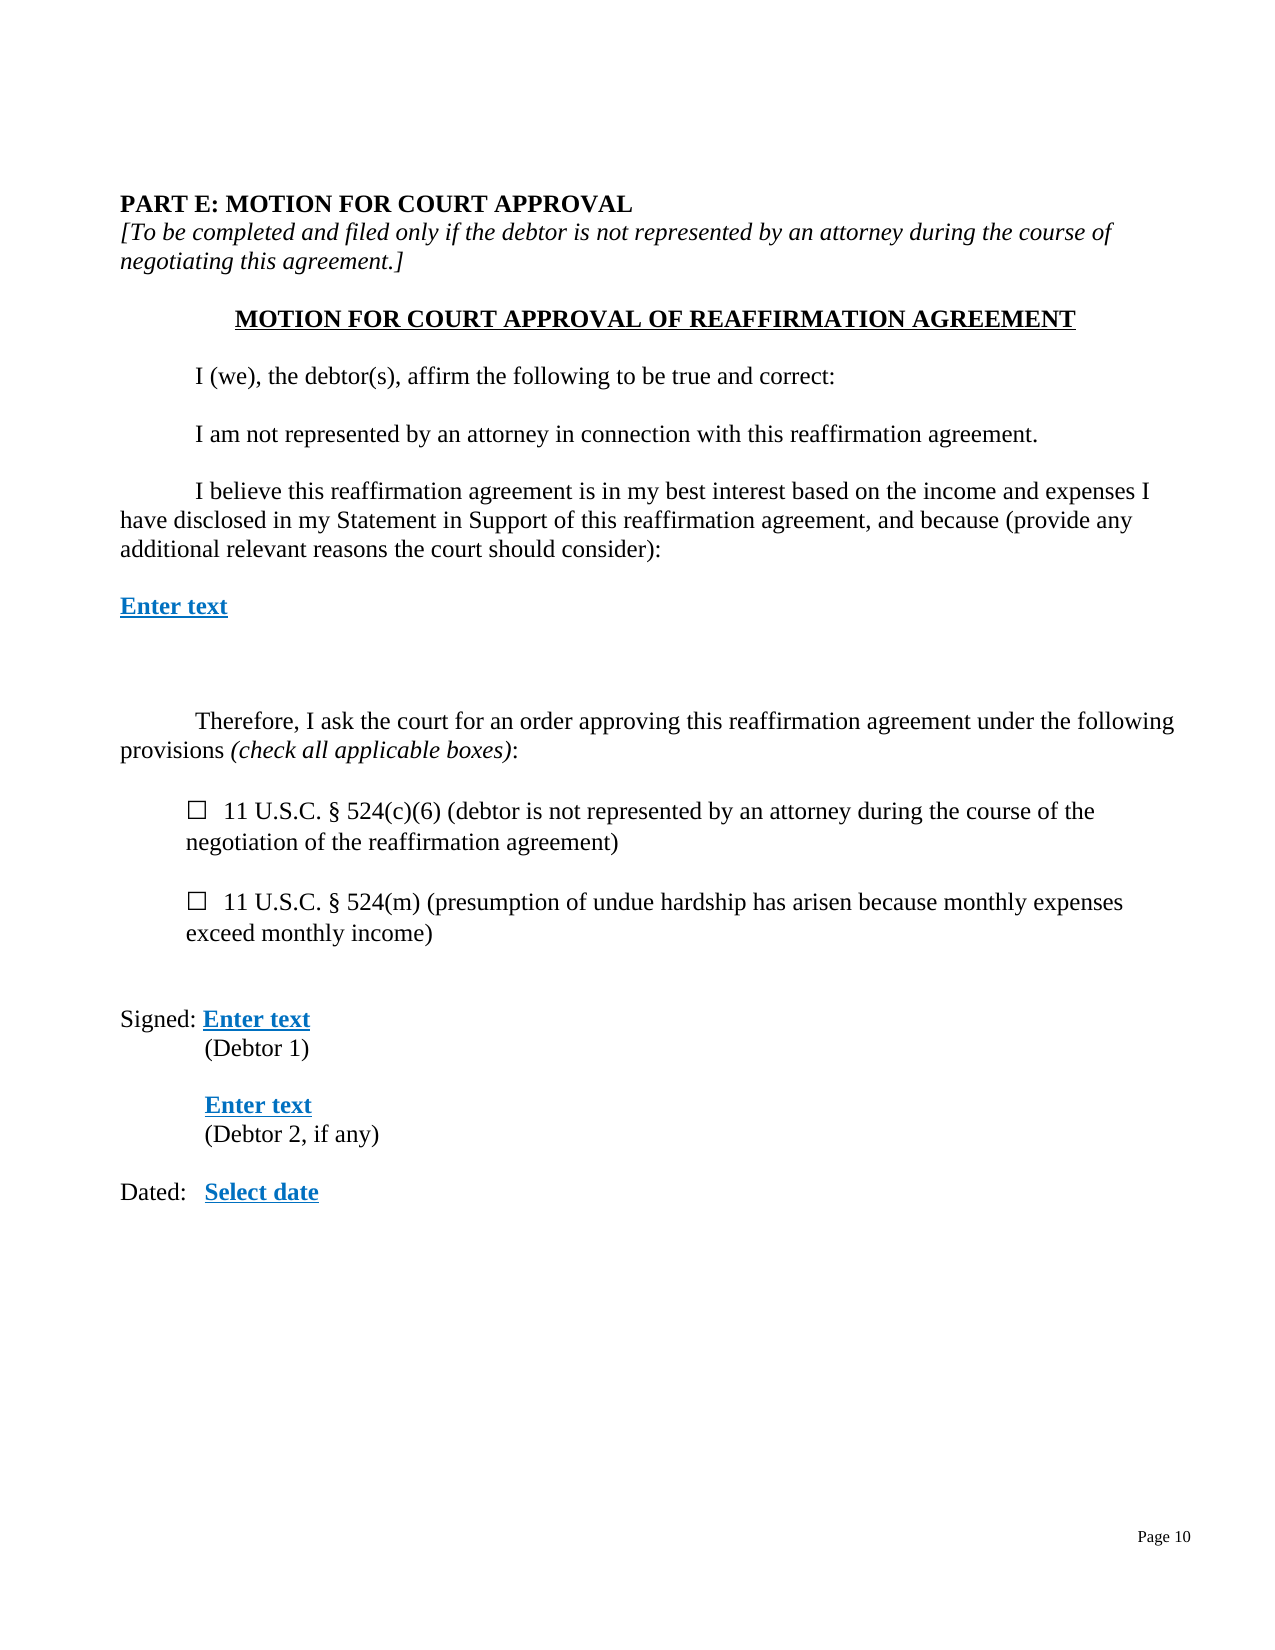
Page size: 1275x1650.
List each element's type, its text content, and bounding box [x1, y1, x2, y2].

text [To be completed and filed only if the debtor is not represented by an attorney during the course of negotiating this agreement.] [120, 217, 1191, 275]
text Therefore, I ask the court for an order approving this reaffirmation agreement under the following provisions (check all applicable boxes): [120, 706, 1191, 764]
text I am not represented by an attorney in connection with this reaffirmation agreement. [120, 419, 1191, 447]
text Signed: [120, 1004, 1191, 1033]
text 11 U.S.C. § 524(m) (presumption of undue hardship has arisen because monthly expenses exceed monthly income) [186, 884, 1191, 947]
text PART E: MOTION FOR COURT APPROVAL [120, 189, 1191, 217]
text I (we), the debtor(s), affirm the following to be true and correct: [120, 361, 1191, 390]
text (Debtor 1) [120, 1033, 1191, 1062]
text 11 U.S.C. § 524(c)(6) (debtor is not represented by an attorney during the course of the negotiation of the reaffirmation agreement) [186, 792, 1125, 855]
text I believe this reaffirmation agreement is in my best interest based on the income and expenses I have disclosed in my Statement in Support of this reaffirmation agreement, and because (provide any additional relevant reasons the court should consider): [120, 476, 1191, 562]
text Dated: [120, 1177, 1191, 1206]
text MOTION FOR COURT APPROVAL OF REAFFIRMATION AGREEMENT [120, 304, 1191, 332]
text (Debtor 2, if any) [120, 1119, 1191, 1148]
